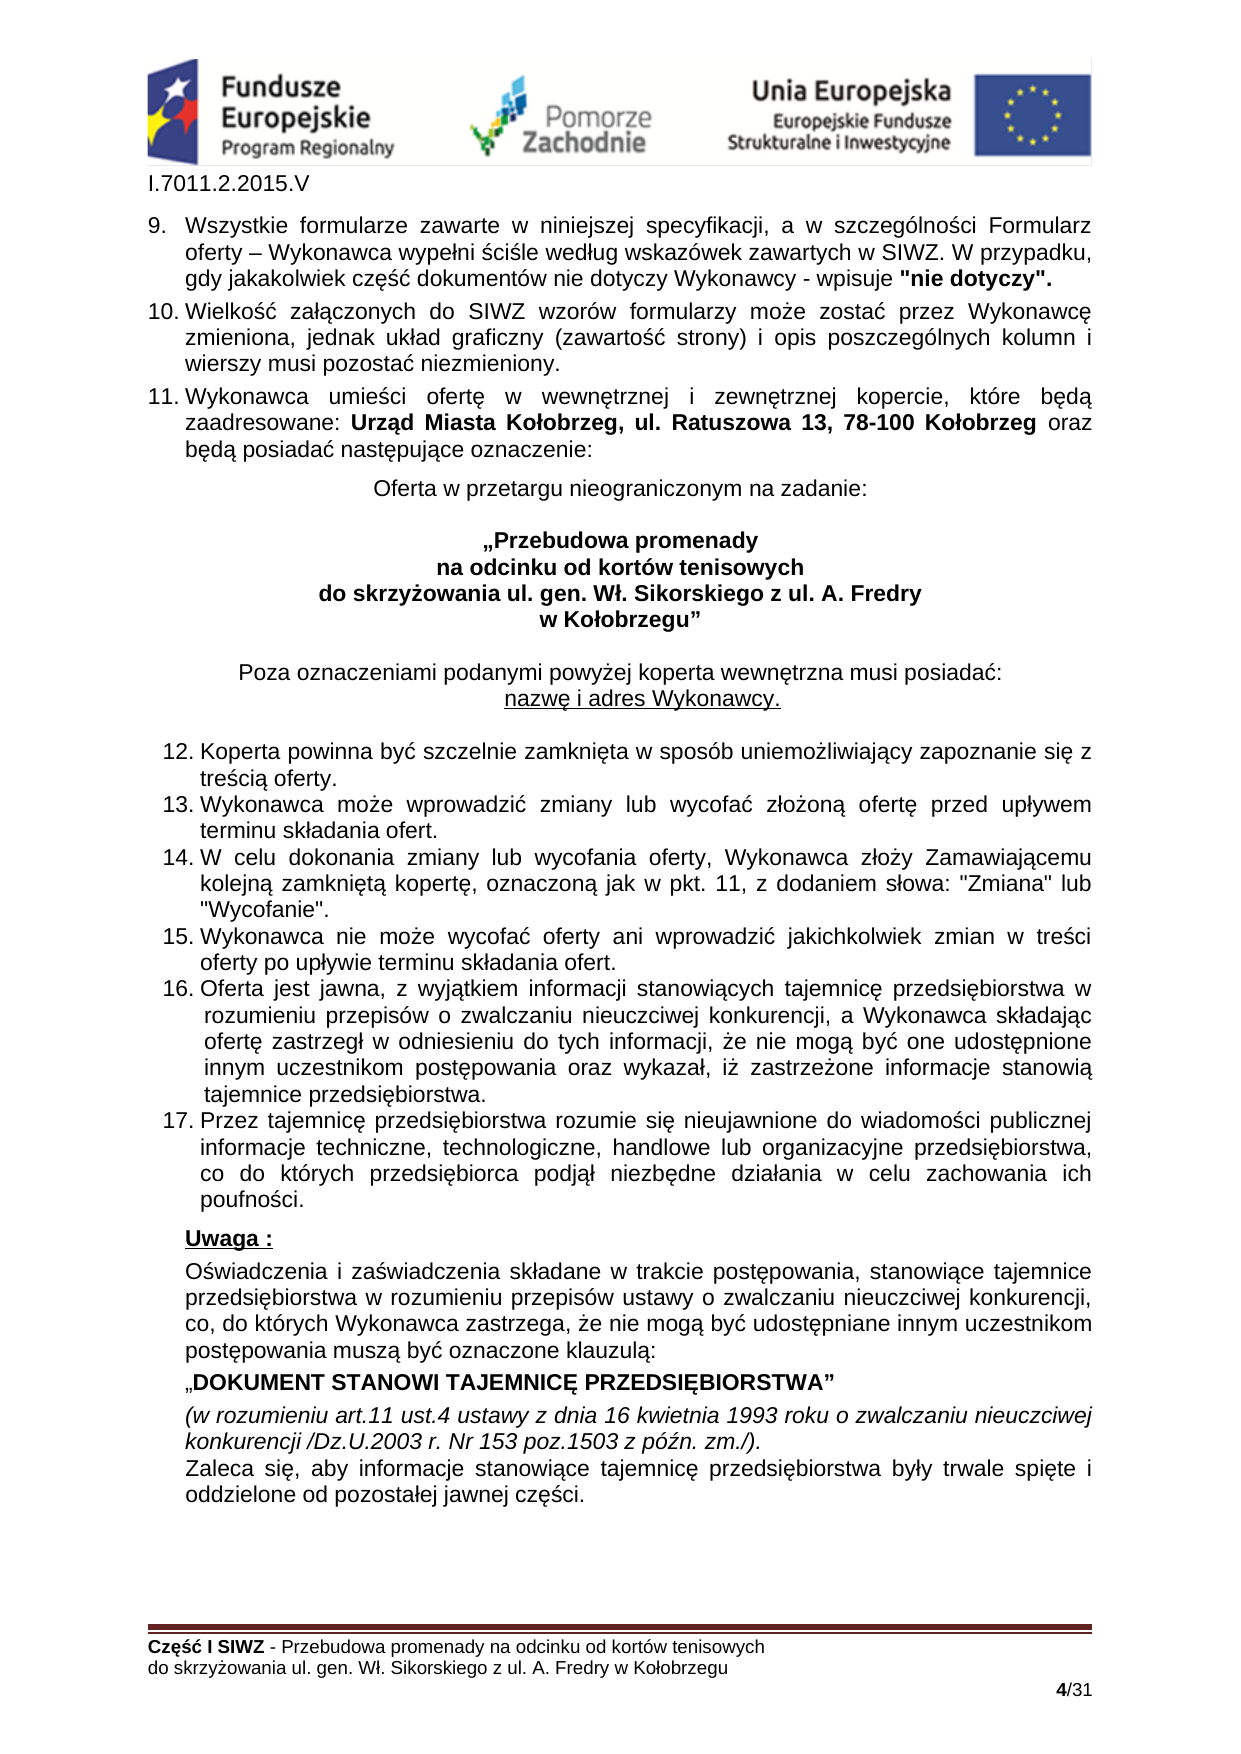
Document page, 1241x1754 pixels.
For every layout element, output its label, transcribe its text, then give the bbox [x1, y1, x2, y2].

text Poza oznaczeniami podanymi powyżej koperta wewnętrzna musi posiadać: [148, 659, 1092, 685]
list Wykonawca umieści ofertę w wewnętrznej i zewnętrznej kopercie, które będą zaadresowane: Urząd Miasta Kołobrzeg, ul. Ratuszowa 13, 78-100 Kołobrzeg oraz będą posiadać następujące oznaczenie: [148, 383, 1092, 462]
text „DOKUMENT STANOWI TAJEMNICĘ PRZEDSIĘBIORSTWA” [185, 1369, 1092, 1396]
text Oferta w przetargu nieograniczonym na zadanie: [148, 474, 1092, 501]
list Wykonawca nie może wycofać oferty ani wprowadzić jakichkolwiek zmian w treści oferty po upływie terminu składania ofert. [162, 923, 1092, 975]
text Uwaga : [185, 1225, 1092, 1251]
list Wszystkie formularze zawarte w niniejszej specyfikacji, a w szczególności Formularz oferty – Wykonawca wypełni ściśle według wskazówek zawartych w SIWZ. W przypadku, gdy jakakolwiek część dokumentów nie dotyczy Wykonawcy - wpisuje "nie dotyczy". [148, 212, 1092, 291]
text „Przebudowa promenady [148, 527, 1092, 554]
list Przez tajemnicę przedsiębiorstwa rozumie się nieujawnione do wiadomości publicznej informacje techniczne, technologiczne, handlowe lub organizacyjne przedsiębiorstwa, co do których przedsiębiorca podjął niezbędne działania w celu zachowania ich poufności. [162, 1107, 1092, 1212]
picture [147, 59, 1093, 167]
text w Kołobrzegu” [148, 606, 1092, 633]
text Zaleca się, aby informacje stanowiące tajemnicę przedsiębiorstwa były trwale spięte i oddzielone od pozostałej jawnej części. [185, 1454, 1092, 1507]
text nazwę i adres Wykonawcy. [185, 685, 1092, 712]
list Wykonawca może wprowadzić zmiany lub wycofać złożoną ofertę przed upływem terminu składania ofert. [162, 791, 1092, 843]
text Oświadczenia i zaświadczenia składane w trakcie postępowania, stanowiące tajemnice przedsiębiorstwa w rozumieniu przepisów ustawy o zwalczaniu nieuczciwej konkurencji, co, do których Wykonawca zastrzega, że nie mogą być udostępniane innym uczestnikom postępowania muszą być oznaczone klauzulą: [185, 1258, 1092, 1363]
list Oferta jest jawna, z wyjątkiem informacji stanowiących tajemnicę przedsiębiorstwa w rozumieniu przepisów o zwalczaniu nieuczciwej konkurencji, a Wykonawca składając ofertę zastrzegł w odniesieniu do tych informacji, że nie mogą być one udostępnione innym uczestnikom postępowania oraz wykazał, iż zastrzeżone informacje stanowią tajemnice przedsiębiorstwa. [162, 975, 1092, 1107]
list W celu dokonania zmiany lub wycofania oferty, Wykonawca złoży Zamawiającemu kolejną zamkniętą kopertę, oznaczoną jak w pkt. 11, z dodaniem słowa: "Zmiana" lub "Wycofanie". [162, 843, 1092, 923]
text do skrzyżowania ul. gen. Wł. Sikorskiego z ul. A. Fredry [148, 580, 1092, 606]
list Wielkość załączonych do SIWZ wzorów formularzy może zostać przez Wykonawcę zmieniona, jednak układ graficzny (zawartość strony) i opis poszczególnych kolumn i wierszy musi pozostać niezmieniony. [148, 298, 1092, 377]
list Koperta powinna być szczelnie zamknięta w sposób uniemożliwiający zapoznanie się z treścią oferty. [162, 738, 1092, 791]
text (w rozumieniu art.11 ust.4 ustawy z dnia 16 kwietnia 1993 roku o zwalczaniu nieuczciwej konkurencji /Dz.U.2003 r. Nr 153 poz.1503 z późn. zm./). [185, 1402, 1092, 1454]
text na odcinku od kortów tenisowych [148, 554, 1092, 580]
